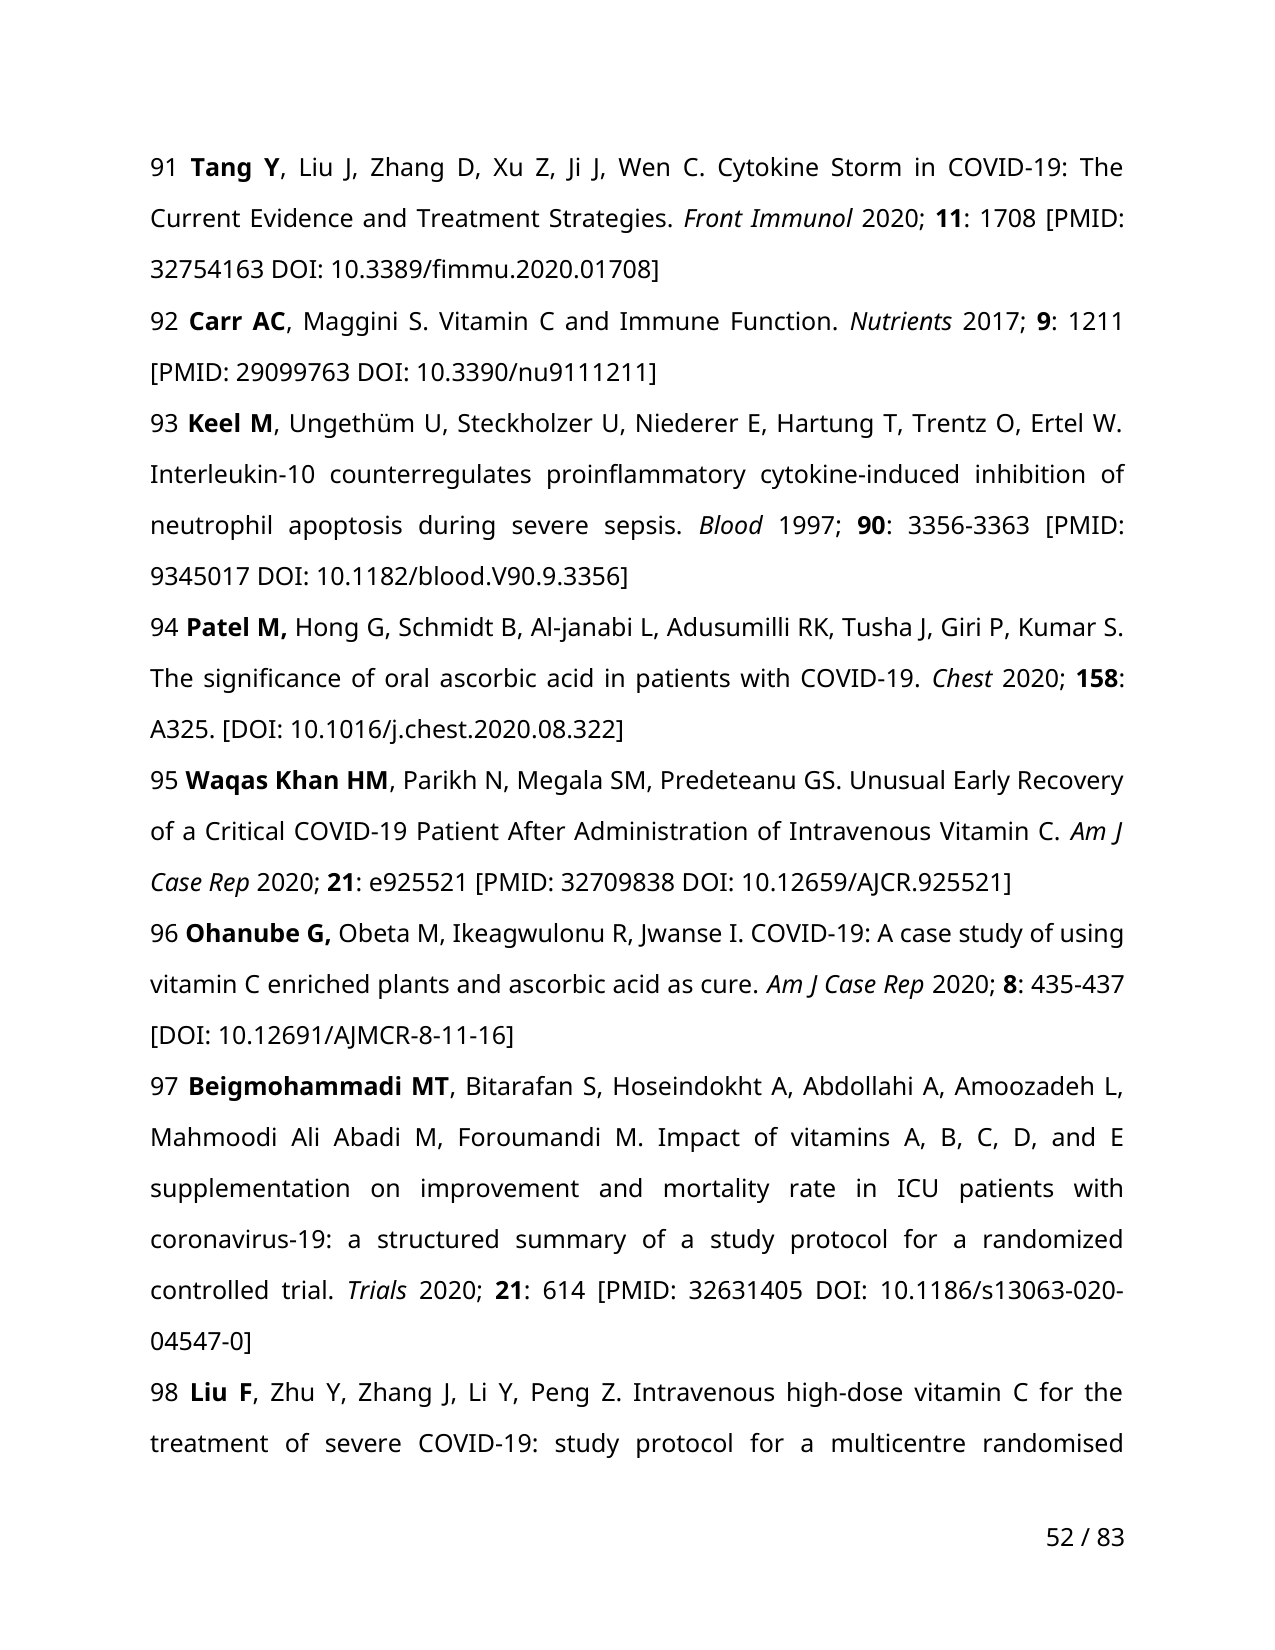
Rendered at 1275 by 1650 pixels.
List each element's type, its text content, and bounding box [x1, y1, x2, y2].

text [150, 1375, 1125, 1460]
text 92 Carr AC, Maggini S. Vitamin C and Immune Function. Nutrients 2017; 9: 1211 [PMID: 29099763 DOI: 10.3390/nu9111211] [150, 303, 1125, 388]
text 97 Beigmohammadi MT, Bitarafan S, Hoseindokht A, Abdollahi A, Amoozadeh L, Mahmoodi Ali Abadi M, Foroumandi M. Impact of vitamins A, B, C, D, and E supplementation on improvement and mortality rate in ICU patients with coronavirus-19: a structured summary of a study protocol for a randomized controlled trial. Trials 2020; 21: 614 [PMID: 32631405 DOI: 10.1186/s13063-020-04547-0] [150, 1069, 1125, 1358]
text 96 Ohanube G, Obeta M, Ikeagwulonu R, Jwanse I. COVID-19: A case study of using vitamin C enriched plants and ascorbic acid as cure. Am J Case Rep 2020; 8: 435-437 [DOI: 10.12691/AJMCR-8-11-16] [150, 916, 1125, 1052]
text 94 Patel M, Hong G, Schmidt B, Al-janabi L, Adusumilli RK, Tusha J, Giri P, Kumar S. The significance of oral ascorbic acid in patients with COVID-19. Chest 2020; 158: A325. [DOI: 10.1016/j.chest.2020.08.322] [150, 609, 1125, 746]
text 93 Keel M, Ungethüm U, Steckholzer U, Niederer E, Hartung T, Trentz O, Ertel W. Interleukin-10 counterregulates proinflammatory cytokine-induced inhibition of neutrophil apoptosis during severe sepsis. Blood 1997; 90: 3356-3363 [PMID: 9345017 DOI: 10.1182/blood.V90.9.3356] [150, 405, 1125, 592]
text 91 Tang Y, Liu J, Zhang D, Xu Z, Ji J, Wen C. Cytokine Storm in COVID-19: The Current Evidence and Treatment Strategies. Front Immunol 2020; 11: 1708 [PMID: 32754163 DOI: 10.3389/fimmu.2020.01708] [150, 150, 1125, 286]
text 95 Waqas Khan HM, Parikh N, Megala SM, Predeteanu GS. Unusual Early Recovery of a Critical COVID-19 Patient After Administration of Intravenous Vitamin C. Am J Case Rep 2020; 21: e925521 [PMID: 32709838 DOI: 10.12659/AJCR.925521] [150, 762, 1125, 899]
